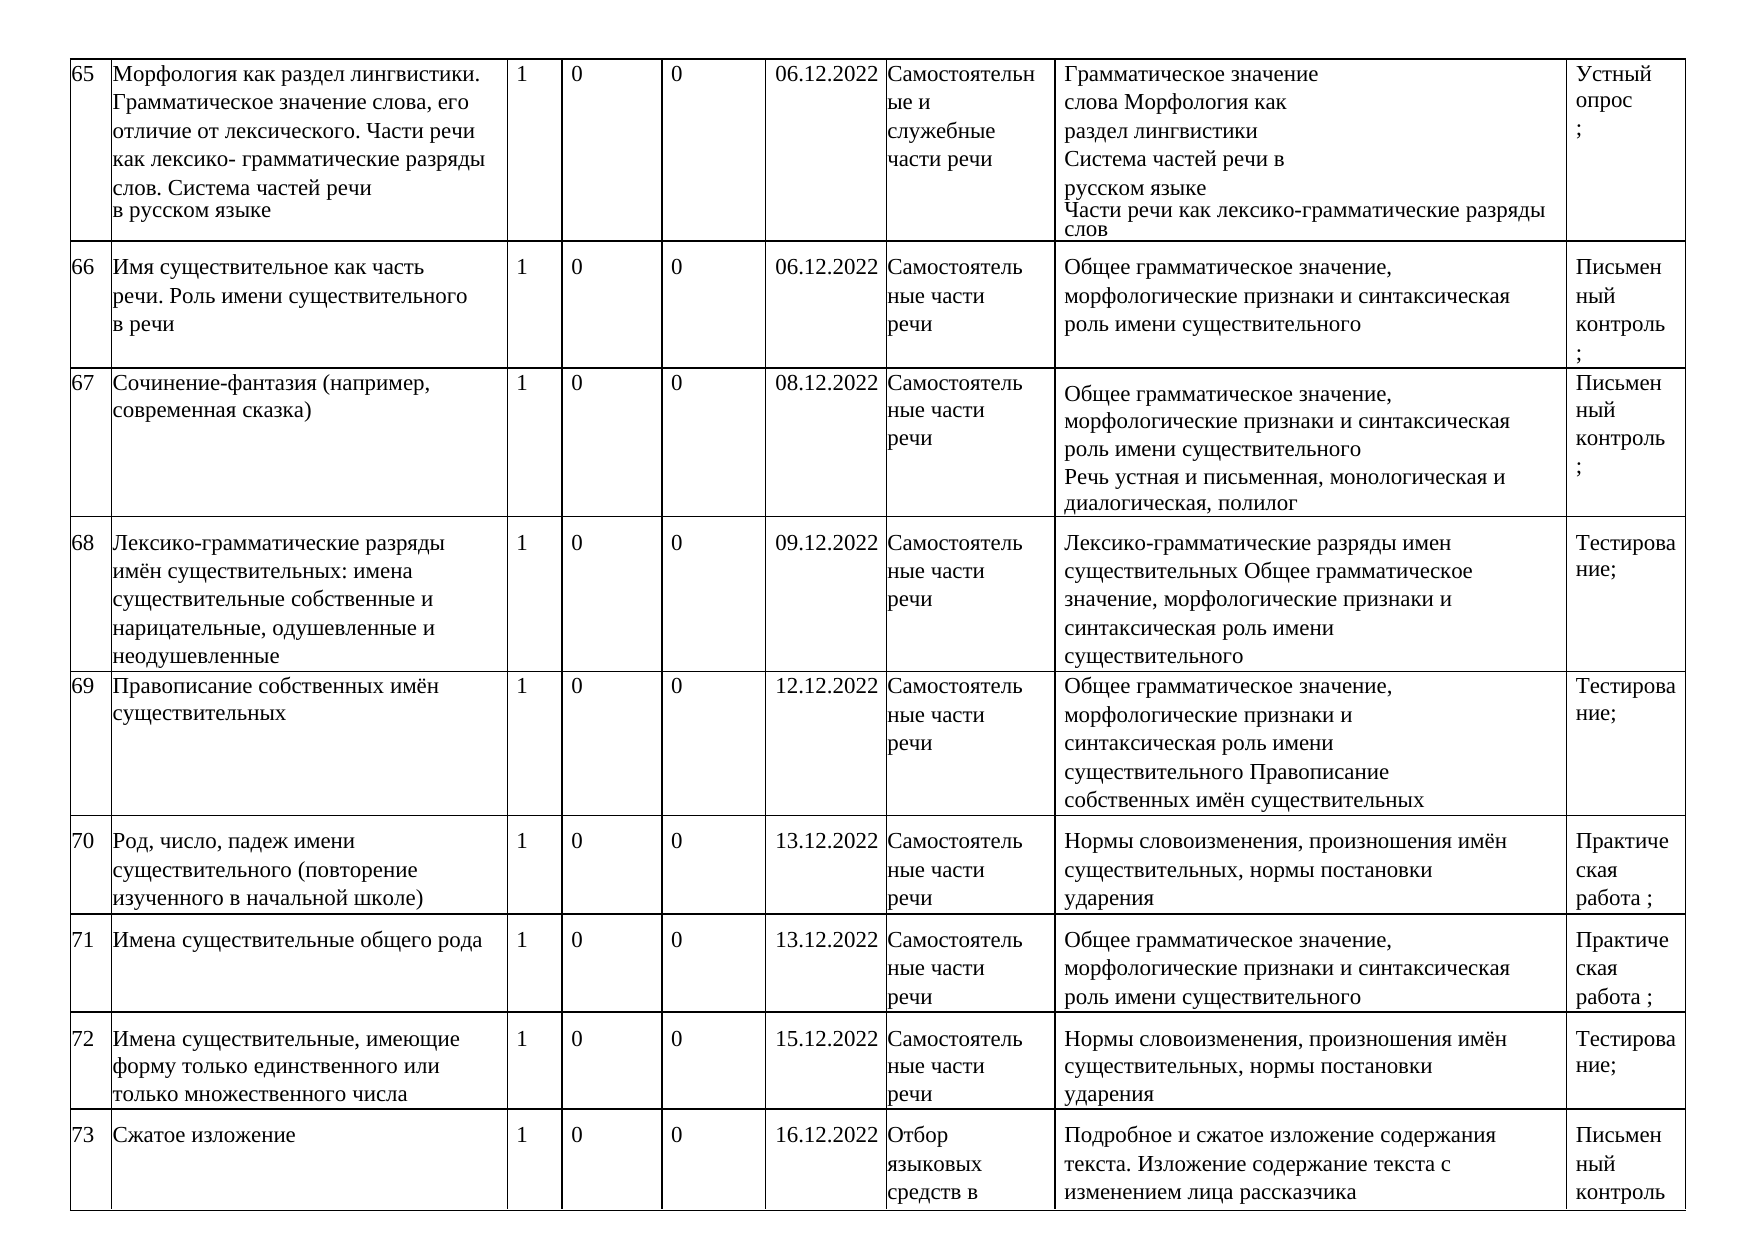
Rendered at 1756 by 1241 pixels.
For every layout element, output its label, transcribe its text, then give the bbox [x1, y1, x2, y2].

table_cell 0 [663, 816, 765, 913]
table_cell Тестирование; [1567, 517, 1685, 671]
table_cell 0 [663, 517, 765, 671]
table_cell Нормы словоизменения, произношения имён существительных, нормы постановки ударения [1056, 1013, 1566, 1108]
table_cell Тестирование; [1567, 1013, 1685, 1108]
table_cell 06.12.2022 [766, 242, 886, 367]
table_cell 0 [663, 1013, 765, 1108]
table_cell 73 [71, 1110, 111, 1209]
table_cell 1 [508, 816, 561, 913]
table_cell 12.12.2022 [766, 672, 886, 814]
table_cell Род, число, падеж имени существительного (повторение изученного в начальной школе) [112, 816, 507, 913]
table_cell 1 [508, 517, 561, 671]
table_cell 0 [663, 672, 765, 814]
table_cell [1567, 1110, 1685, 1209]
table_cell 0 [563, 517, 661, 671]
table_cell 0 [563, 1013, 661, 1108]
table_cell 13.12.2022 [766, 816, 886, 913]
table_cell 1 [508, 915, 561, 1011]
table_cell 08.12.2022 [766, 369, 886, 516]
table_cell Тестирование; [1567, 672, 1685, 814]
table_cell 66 [71, 242, 111, 367]
table_cell Морфология как раздел лингвистики. Грамматическое значение слова, его отличие от лексического. Части речи как лексико- грамматические разряды слов. Система частей речи в русском языке [112, 60, 507, 240]
table_cell Имена существительные общего рода [112, 915, 507, 1011]
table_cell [887, 1110, 1054, 1209]
table_cell 0 [563, 915, 661, 1011]
table_cell 16.12.2022 [766, 1110, 886, 1209]
table_cell 70 [71, 816, 111, 913]
table_cell Общее грамматическое значение, морфологические признаки и синтаксическая роль имени существительного Речь устная и письменная, монологическая и диалогическая, полилог [1056, 369, 1566, 516]
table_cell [1056, 1110, 1566, 1209]
table_cell Практическая работа ; [1567, 816, 1685, 913]
table_cell Письменный контроль ; [1567, 242, 1685, 367]
table_cell Сочинение-фантазия (например, современная сказка) [112, 369, 507, 516]
table_cell Самостоятельные и служебные части речи [887, 60, 1054, 240]
table_cell Лексико-грамматические разряды имен существительных Общее грамматическое значение, морфологические признаки и синтаксическая роль имени существительного [1056, 517, 1566, 671]
table_cell Имена существительные, имеющие форму только единственного или только множественного числа [112, 1013, 507, 1108]
table_cell Общее грамматическое значение, морфологические признаки и синтаксическая роль имени существительного [1056, 242, 1566, 367]
table_cell Нормы словоизменения, произношения имён существительных, нормы постановки ударения [1056, 816, 1566, 913]
table_cell Самостоятельные части речи [887, 517, 1054, 671]
table_cell 1 [508, 369, 561, 516]
table_cell 71 [71, 915, 111, 1011]
table_cell 72 [71, 1013, 111, 1108]
table_cell Письменный контроль ; [1567, 369, 1685, 516]
table_cell 0 [663, 242, 765, 367]
table_cell 1 [508, 242, 561, 367]
table_cell 09.12.2022 [766, 517, 886, 671]
table_cell 0 [563, 672, 661, 814]
table_cell 0 [563, 242, 661, 367]
table_cell Лексико-грамматические разряды имён существительных: имена существительные собственные и нарицательные, одушевленные и неодушевленные [112, 517, 507, 671]
table_cell Грамматическое значение слова Морфология как раздел лингвистики Система частей речи в русском языке Части речи как лексико-грамматические разряды слов [1056, 60, 1566, 240]
table_cell 65 [71, 60, 111, 240]
table_cell Самостоятельные части речи [887, 242, 1054, 367]
table_cell Правописание собственных имён существительных [112, 672, 507, 814]
table_cell Самостоятельные части речи [887, 672, 1054, 814]
table_cell 1 [508, 672, 561, 814]
table_cell 0 [663, 369, 765, 516]
table_cell 0 [563, 60, 661, 240]
table_cell 15.12.2022 [766, 1013, 886, 1108]
table_cell 0 [563, 369, 661, 516]
table_cell 1 [508, 60, 561, 240]
table_cell 0 [663, 1110, 765, 1209]
table_cell 0 [563, 1110, 661, 1209]
table_cell Устный опрос ; [1567, 60, 1685, 240]
table_cell 67 [71, 369, 111, 516]
table_cell Общее грамматическое значение, морфологические признаки и синтаксическая роль имени существительного [1056, 915, 1566, 1011]
table_cell 13.12.2022 [766, 915, 886, 1011]
table_cell Самостоятельные части речи [887, 816, 1054, 913]
table_cell 0 [563, 816, 661, 913]
table_cell 69 [71, 672, 111, 814]
table_cell 68 [71, 517, 111, 671]
table_cell Практическая работа ; [1567, 915, 1685, 1011]
table_cell 0 [663, 60, 765, 240]
table_cell Имя существительное как часть речи. Роль имени существительного в речи [112, 242, 507, 367]
table_cell Общее грамматическое значение, морфологические признаки и синтаксическая роль имени существительного Правописание собственных имён существительных [1056, 672, 1566, 814]
table_cell 0 [663, 915, 765, 1011]
table_cell Сжатое изложение [112, 1110, 507, 1209]
table_cell Самостоятельные части речи [887, 915, 1054, 1011]
table_cell 1 [508, 1110, 561, 1209]
table_cell 06.12.2022 [766, 60, 886, 240]
table_cell Самостоятельные части речи [887, 1013, 1054, 1108]
table_cell 1 [508, 1013, 561, 1108]
table_cell Самостоятельные части речи [887, 369, 1054, 516]
